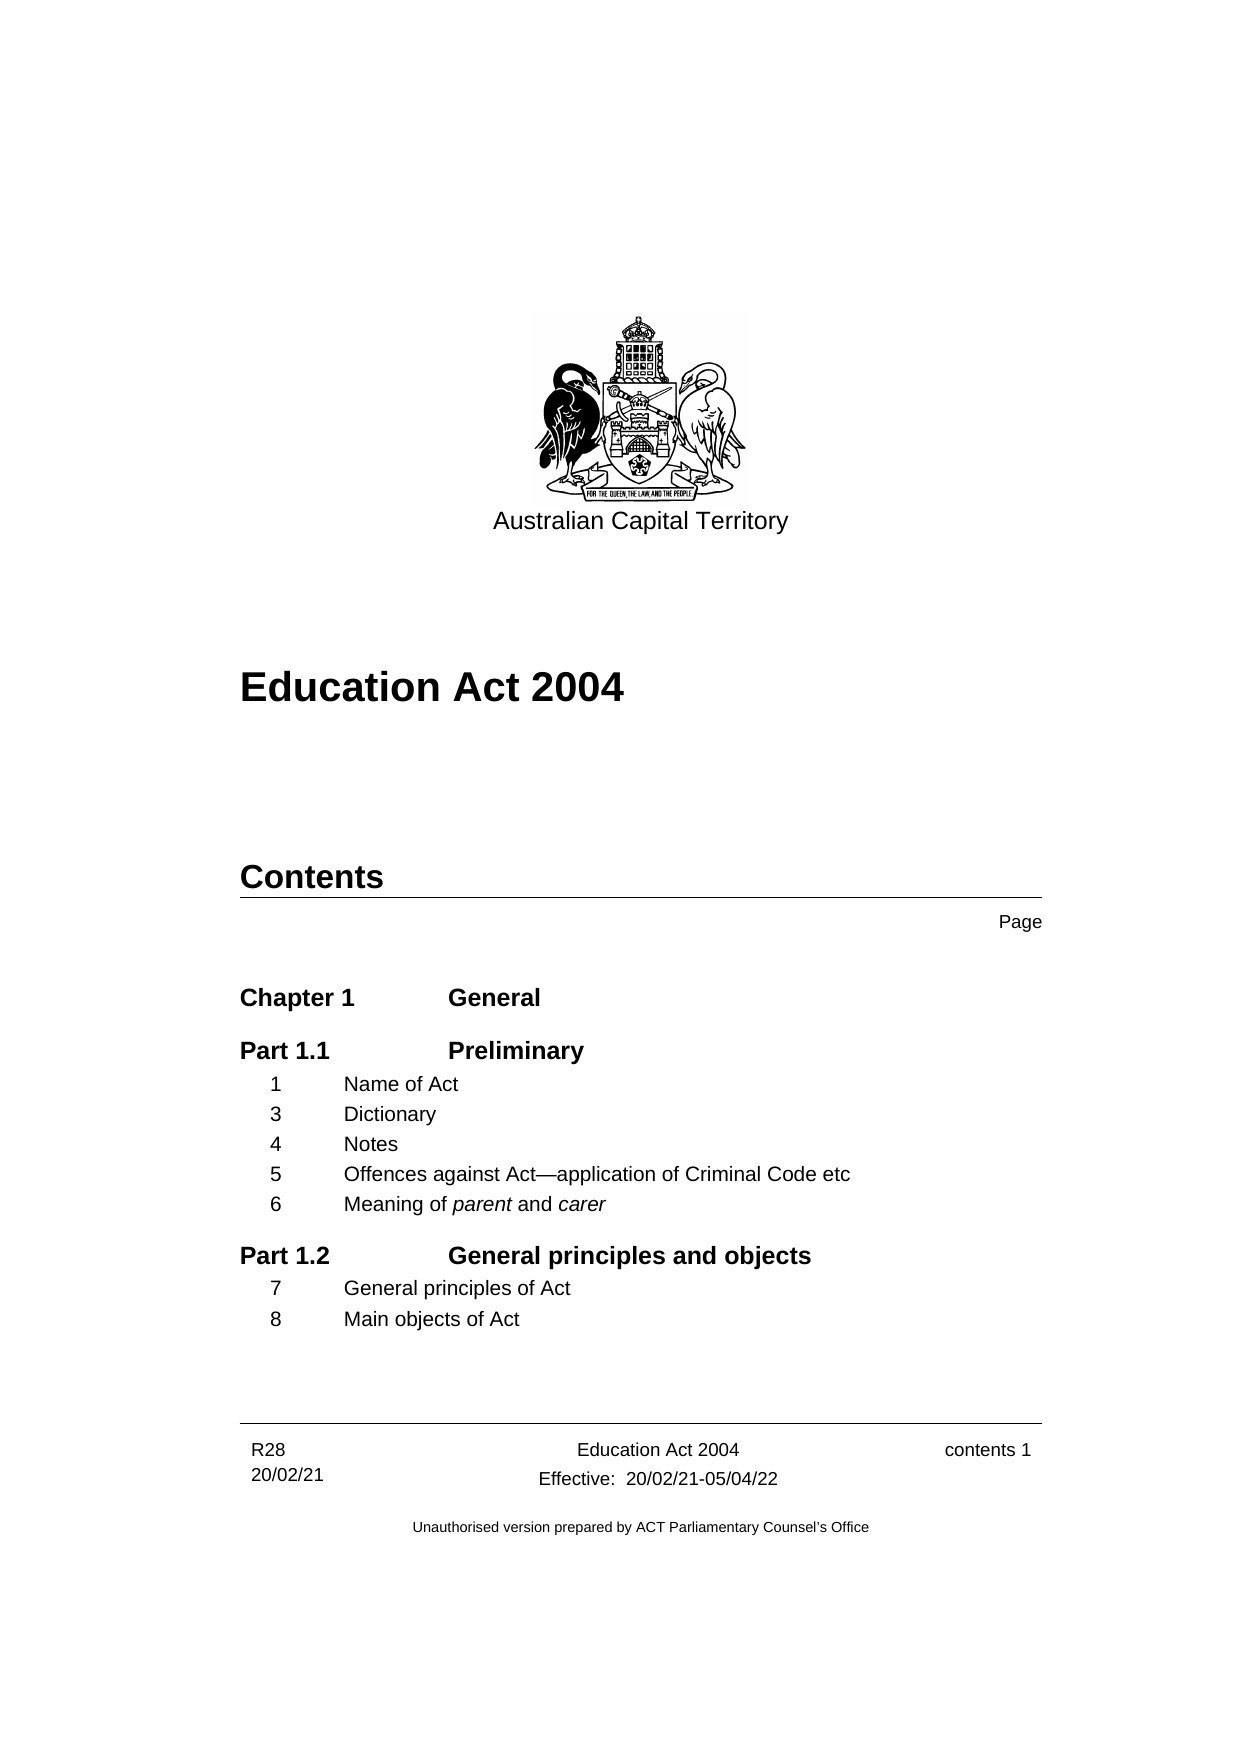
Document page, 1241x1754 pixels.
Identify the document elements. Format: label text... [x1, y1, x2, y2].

text Education Act 2004 [239, 662, 1042, 710]
text 6 Meaning of parent and carer 3 [239, 1192, 996, 1216]
subtitle Contents [239, 857, 1042, 898]
text 8 Main objects of Act 5 [239, 1306, 996, 1330]
text 3 Dictionary 2 [239, 1102, 996, 1126]
text 1 Name of Act 2 [239, 1071, 996, 1095]
text 7 General principles of Act 4 [239, 1276, 996, 1300]
text Australian Capital Territory [239, 506, 1042, 535]
text Part 1.1 Preliminary 2 [239, 1036, 996, 1065]
text Page [239, 911, 1042, 933]
text Chapter 1 General 2 [239, 983, 996, 1011]
picture [531, 312, 751, 507]
text 5 Offences against Act—application of Criminal Code etc 3 [239, 1162, 996, 1186]
text Part 1.2 General principles and objects 4 [239, 1241, 996, 1270]
text 4 Notes 2 [239, 1132, 996, 1156]
